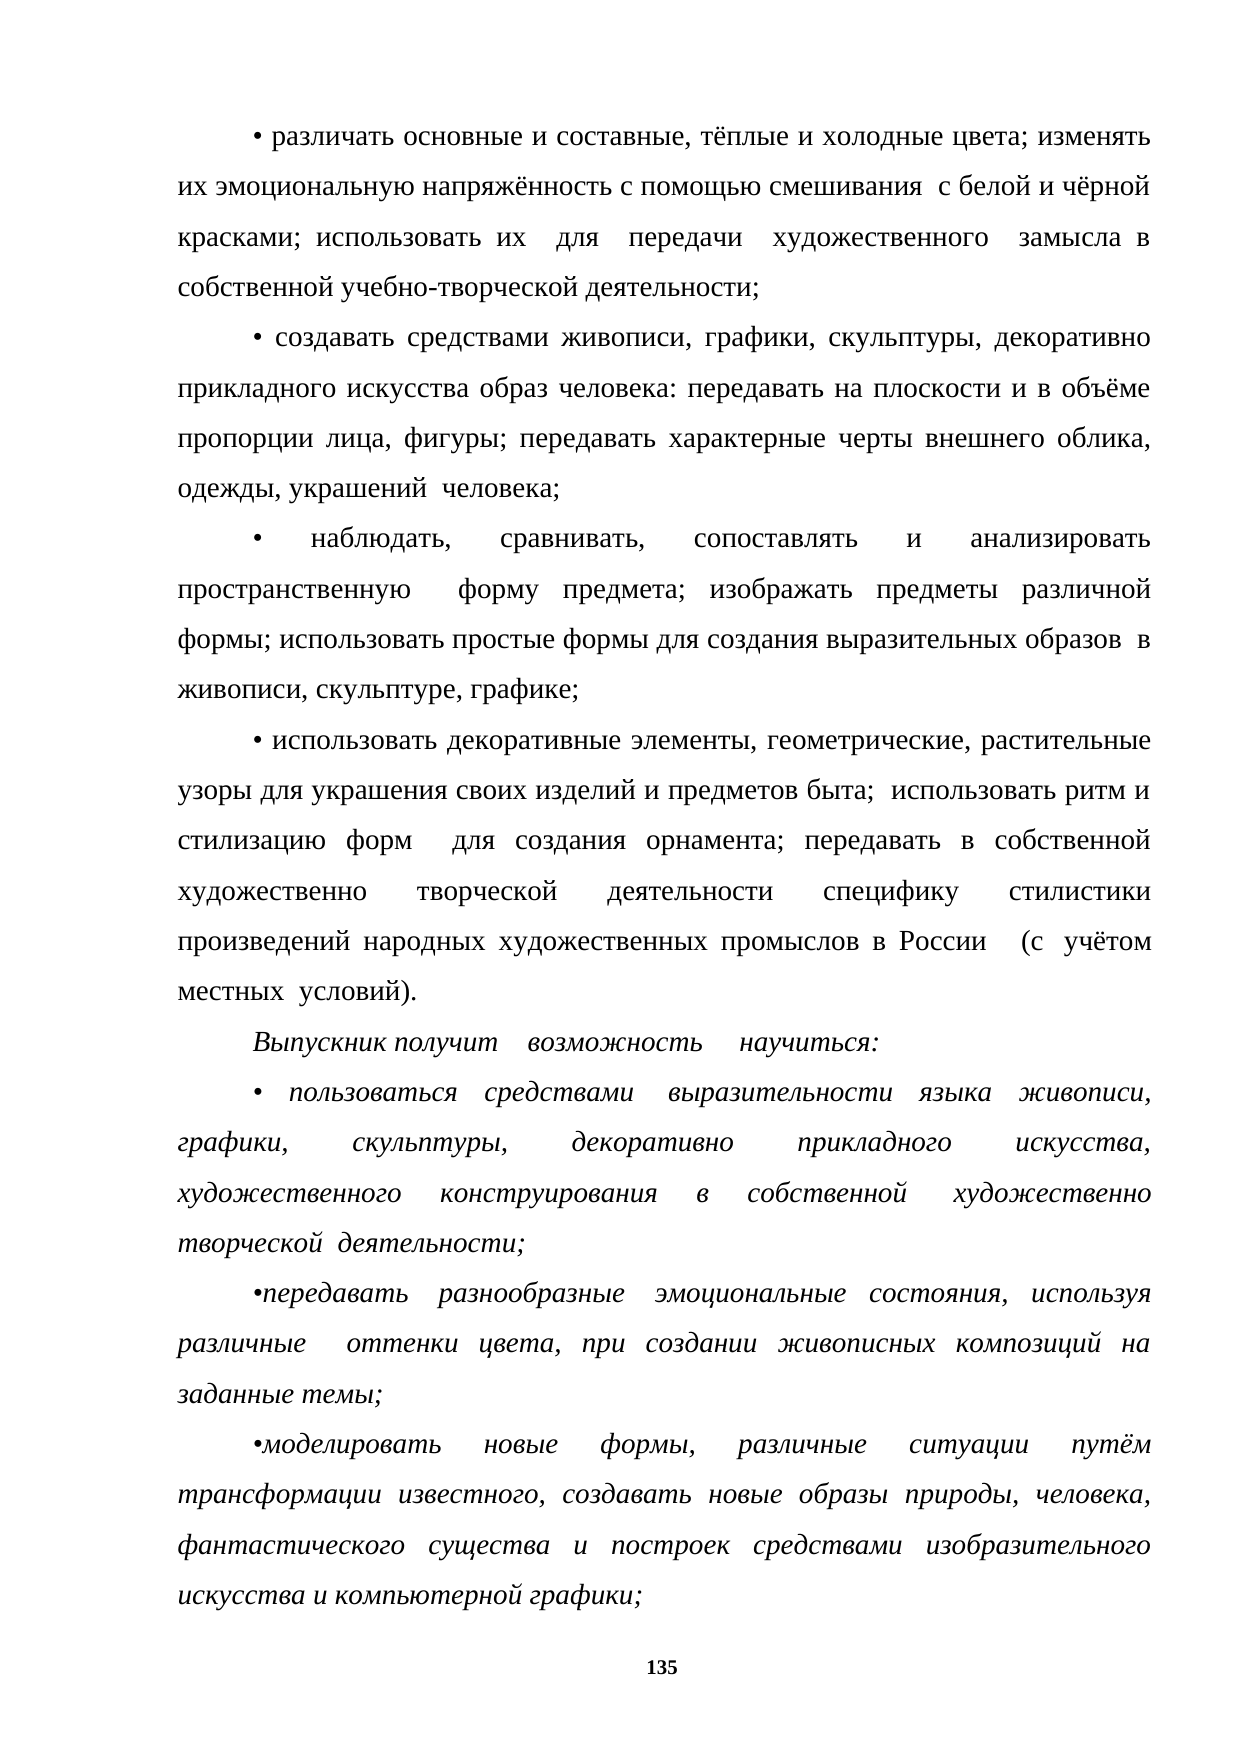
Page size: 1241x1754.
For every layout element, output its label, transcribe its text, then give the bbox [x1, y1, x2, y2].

text • пользоваться средствами выразительности языка живописи, графики, скульптуры, декоративно прикладного искусства, художественного конструирования в собственной художественно творческой деятельности; [177, 1074, 1152, 1258]
text Выпускник получит возможность научиться: [177, 1024, 1152, 1057]
text • использовать декоративные элементы, геометрические, растительные узоры для украшения своих изделий и предметов быта; использовать ритм и стилизацию форм для создания орнамента; передавать в собственной художественно творческой деятельности специфику стилистики произведений народных художественных промыслов в России (с учётом местных условий). [177, 722, 1152, 1007]
text •передавать разнообразные эмоциональные состояния, используя различные оттенки цвета, при создании живописных композиций на заданные темы; [177, 1275, 1152, 1409]
text • создавать средствами живописи, графики, скульптуры, декоративно прикладного искусства образ человека: передавать на плоскости и в объёме пропорции лица, фигуры; передавать характерные черты внешнего облика, одежды, украшений человека; [177, 319, 1152, 504]
text •моделировать новые формы, различные ситуации путём трансформации известного, создавать новые образы природы, человека, фантастического существа и построек средствами изобразительного искусства и компьютерной графики; [177, 1426, 1152, 1611]
text • различать основные и составные, тёплые и холодные цвета; изменять их эмоциональную напряжённость с помощью смешивания с белой и чёрной красками; использовать их для передачи художественного замысла в собственной учебно-творческой деятельности; [177, 118, 1152, 303]
text • наблюдать, сравнивать, сопоставлять и анализировать пространственную форму предмета; изображать предметы различной формы; использовать простые формы для создания выразительных образов в живописи, скульптуре, графике; [177, 521, 1152, 705]
